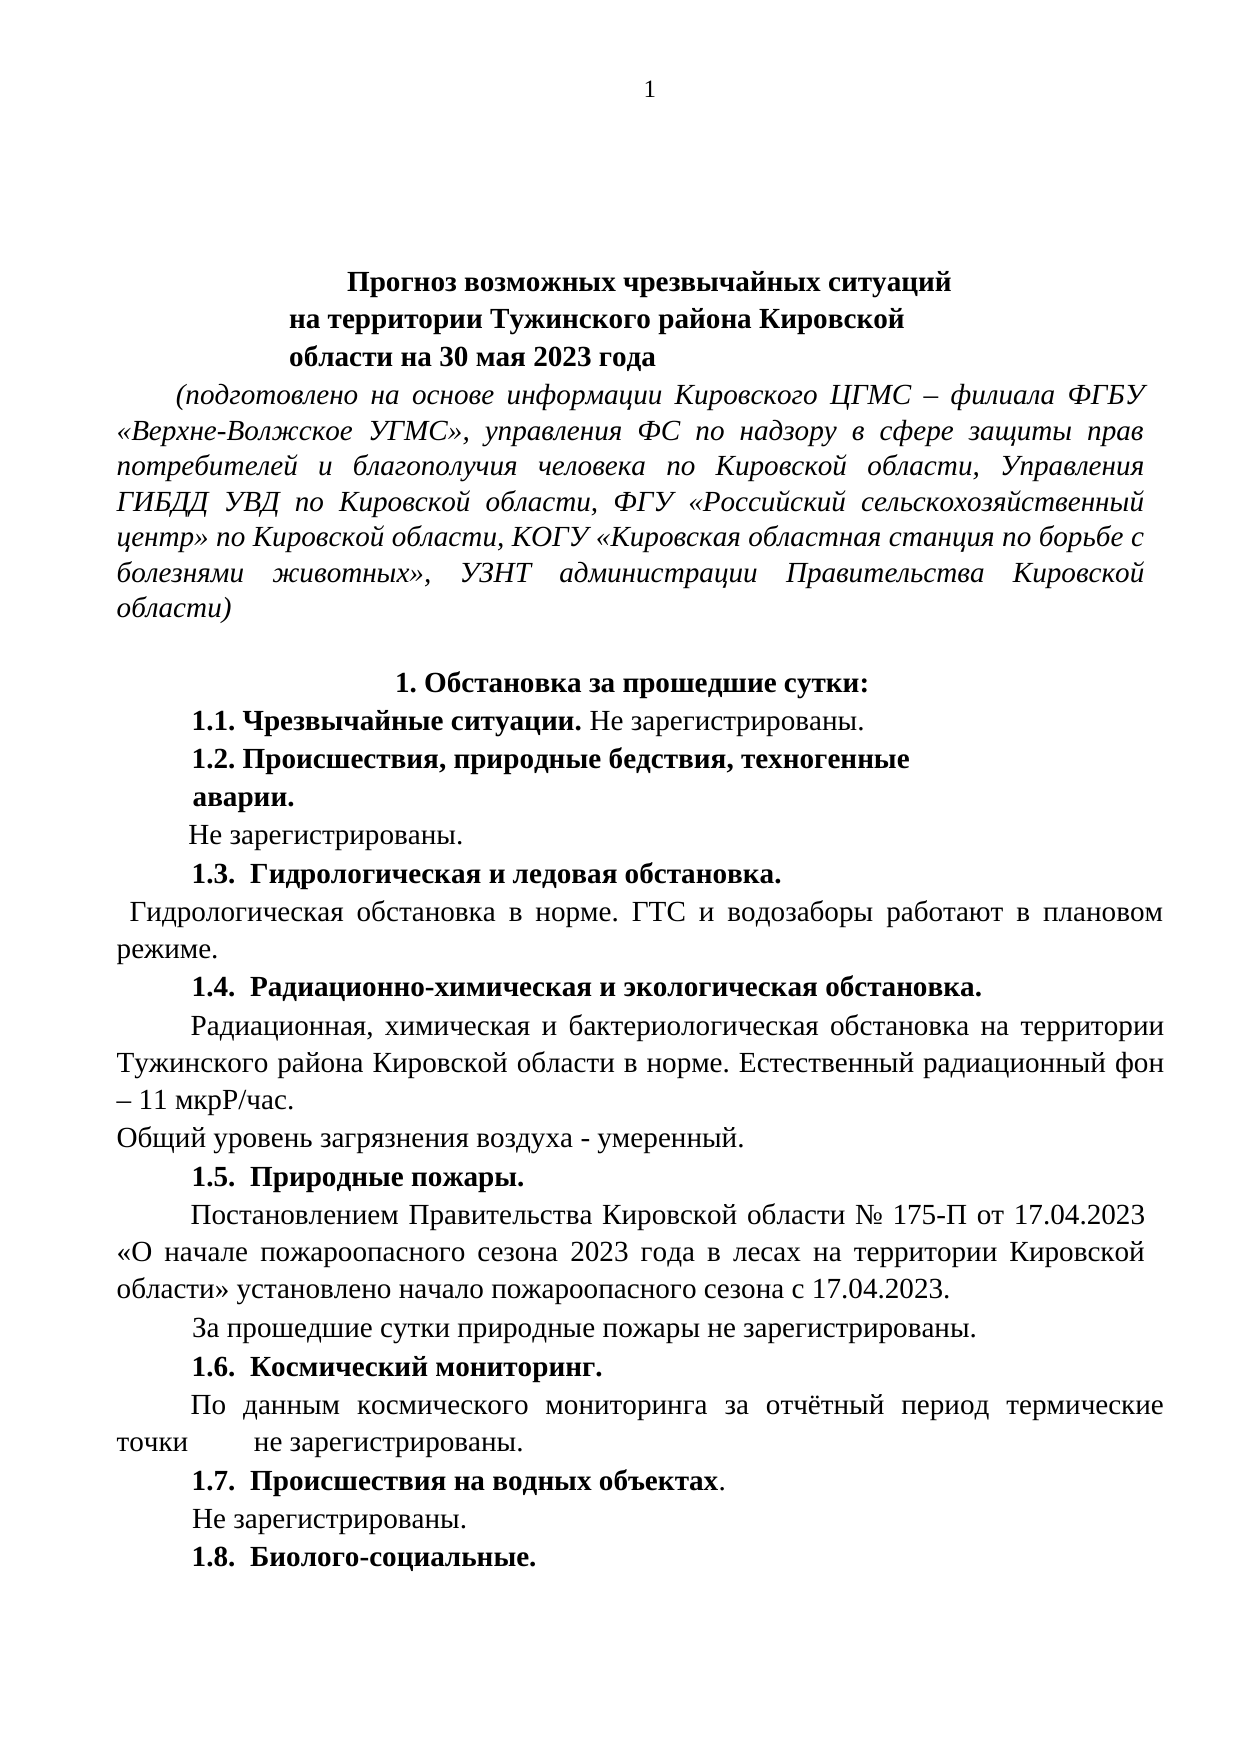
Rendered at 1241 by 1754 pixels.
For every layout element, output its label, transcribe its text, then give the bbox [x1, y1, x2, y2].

text 1.2. Происшествия, природные бедствия, техногенные аварии. [191, 742, 984, 813]
text Не зарегистрированы. [192, 1501, 1165, 1534]
text Прогноз возможных чрезвычайных ситуаций на территории Тужинского района Кировской области на 30 мая 2023 года [289, 264, 974, 373]
text (подготовлено на основе информации Кировского ЦГМС – филиала ФГБУ «Верхне-Волжское УГМС», управления ФС по надзору в сфере защиты прав потребителей и благополучия человека по Кировской области, Управления ГИБДД УВД по Кировской области, ФГУ «Российский сельскохозяйственный центр» по Кировской области, КОГУ «Кировская областная станция по борьбе с болезнями животных», УЗНТ администрации Правительства Кировской области) [116, 377, 1147, 624]
list Космический мониторинг. [191, 1349, 1165, 1382]
text Постановлением Правительства Кировской области № 175-П от 17.04.2023 «О начале пожароопасного сезона 2023 года в лесах на территории Кировской области» установлено начало пожароопасного сезона с 17.04.2023. [116, 1197, 1146, 1305]
text За прошедшие сутки природные пожары не зарегистрированы. [192, 1310, 1165, 1344]
list Обстановка за прошедшие сутки: [118, 665, 1146, 698]
text Гидрологическая обстановка в норме. ГТС и водозаборы работают в плановом режиме. [116, 894, 1165, 964]
list Радиационно-химическая и экологическая обстановка. [191, 969, 1165, 1003]
text По данным космического мониторинга за отчётный период термические точки не зарегистрированы. [116, 1387, 1165, 1458]
list Гидрологическая и ледовая обстановка. [191, 856, 1165, 889]
text Не зарегистрированы. [118, 817, 1165, 851]
list Биолого-социальные. [191, 1539, 1165, 1573]
text Общий уровень загрязнения воздуха - умеренный. [116, 1121, 1165, 1154]
text 1.1. Чрезвычайные ситуации. Не зарегистрированы. [191, 703, 984, 737]
list Происшествия на водных объектах. [191, 1463, 1165, 1496]
text Радиационная, химическая и бактериологическая обстановка на территории Тужинского района Кировской области в норме. Естественный радиационный фон – 11 мкрР/час. [116, 1008, 1165, 1116]
list Природные пожары. [191, 1159, 1165, 1193]
